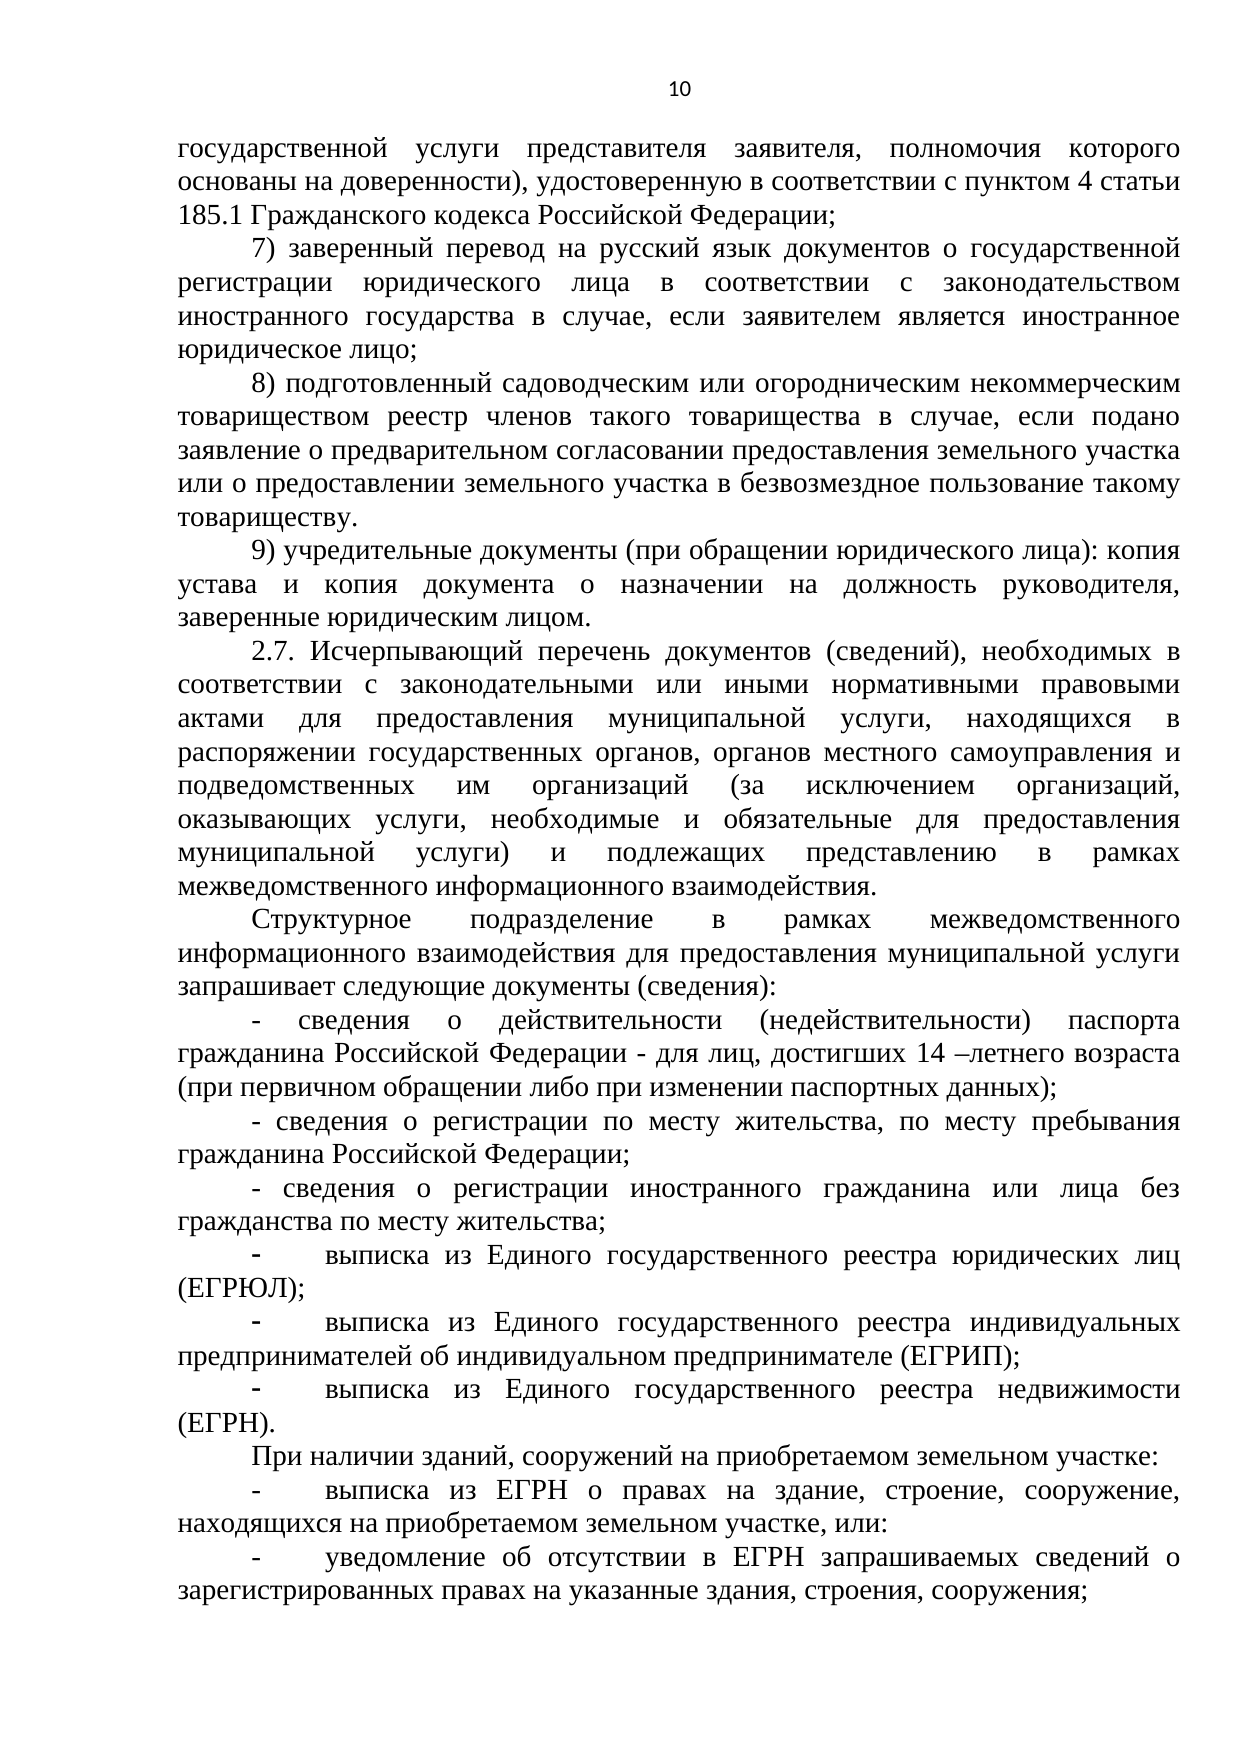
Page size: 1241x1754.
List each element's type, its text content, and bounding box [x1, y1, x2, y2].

text - выписка из ЕГРН о правах на здание, строение, сооружение, находящихся на приобретаемом земельном участке, или: [177, 1472, 1181, 1539]
text 9) учредительные документы (при обращении юридического лица): копия устава и копия документа о назначении на должность руководителя, заверенные юридическим лицом. [177, 532, 1181, 633]
text 7) заверенный перевод на русский язык документов о государственной регистрации юридического лица в соответствии с законодательством иностранного государства в случае, если заявителем является иностранное юридическое лицо; [177, 231, 1181, 365]
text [177, 130, 1181, 231]
list выписка из Единого государственного реестра недвижимости (ЕГРН). [177, 1371, 1181, 1438]
list выписка из Единого государственного реестра юридических лиц (ЕГРЮЛ); [177, 1237, 1181, 1304]
text Структурное подразделение в рамках межведомственного информационного взаимодействия для предоставления муниципальной услуги запрашивает следующие документы (сведения): [177, 901, 1181, 1002]
text - сведения о регистрации по месту жительства, по месту пребывания гражданина Российской Федерации; [177, 1103, 1181, 1170]
text - сведения о действительности (недействительности) паспорта гражданина Российской Федерации - для лиц, достигших 14 –летнего возраста (при первичном обращении либо при изменении паспортных данных); [177, 1002, 1181, 1103]
text 8) подготовленный садоводческим или огородническим некоммерческим товариществом реестр членов такого товарищества в случае, если подано заявление о предварительном согласовании предоставления земельного участка или о предоставлении земельного участка в безвозмездное пользование такому товариществу. [177, 365, 1181, 532]
text - сведения о регистрации иностранного гражданина или лица без гражданства по месту жительства; [177, 1170, 1181, 1237]
text 2.7. Исчерпывающий перечень документов (сведений), необходимых в соответствии с законодательными или иными нормативными правовыми актами для предоставления муниципальной услуги, находящихся в распоряжении государственных органов, органов местного самоуправления и подведомственных им организаций (за исключением организаций, оказывающих услуги, необходимые и обязательные для предоставления муниципальной услуги) и подлежащих представлению в рамках межведомственного информационного взаимодействия. [177, 633, 1181, 901]
list выписка из Единого государственного реестра индивидуальных предпринимателей об индивидуальном предпринимателе (ЕГРИП); [177, 1304, 1181, 1371]
text - уведомление об отсутствии в ЕГРН запрашиваемых сведений о зарегистрированных правах на указанные здания, строения, сооружения; [177, 1539, 1181, 1606]
text При наличии зданий, сооружений на приобретаемом земельном участке: [251, 1438, 1181, 1472]
